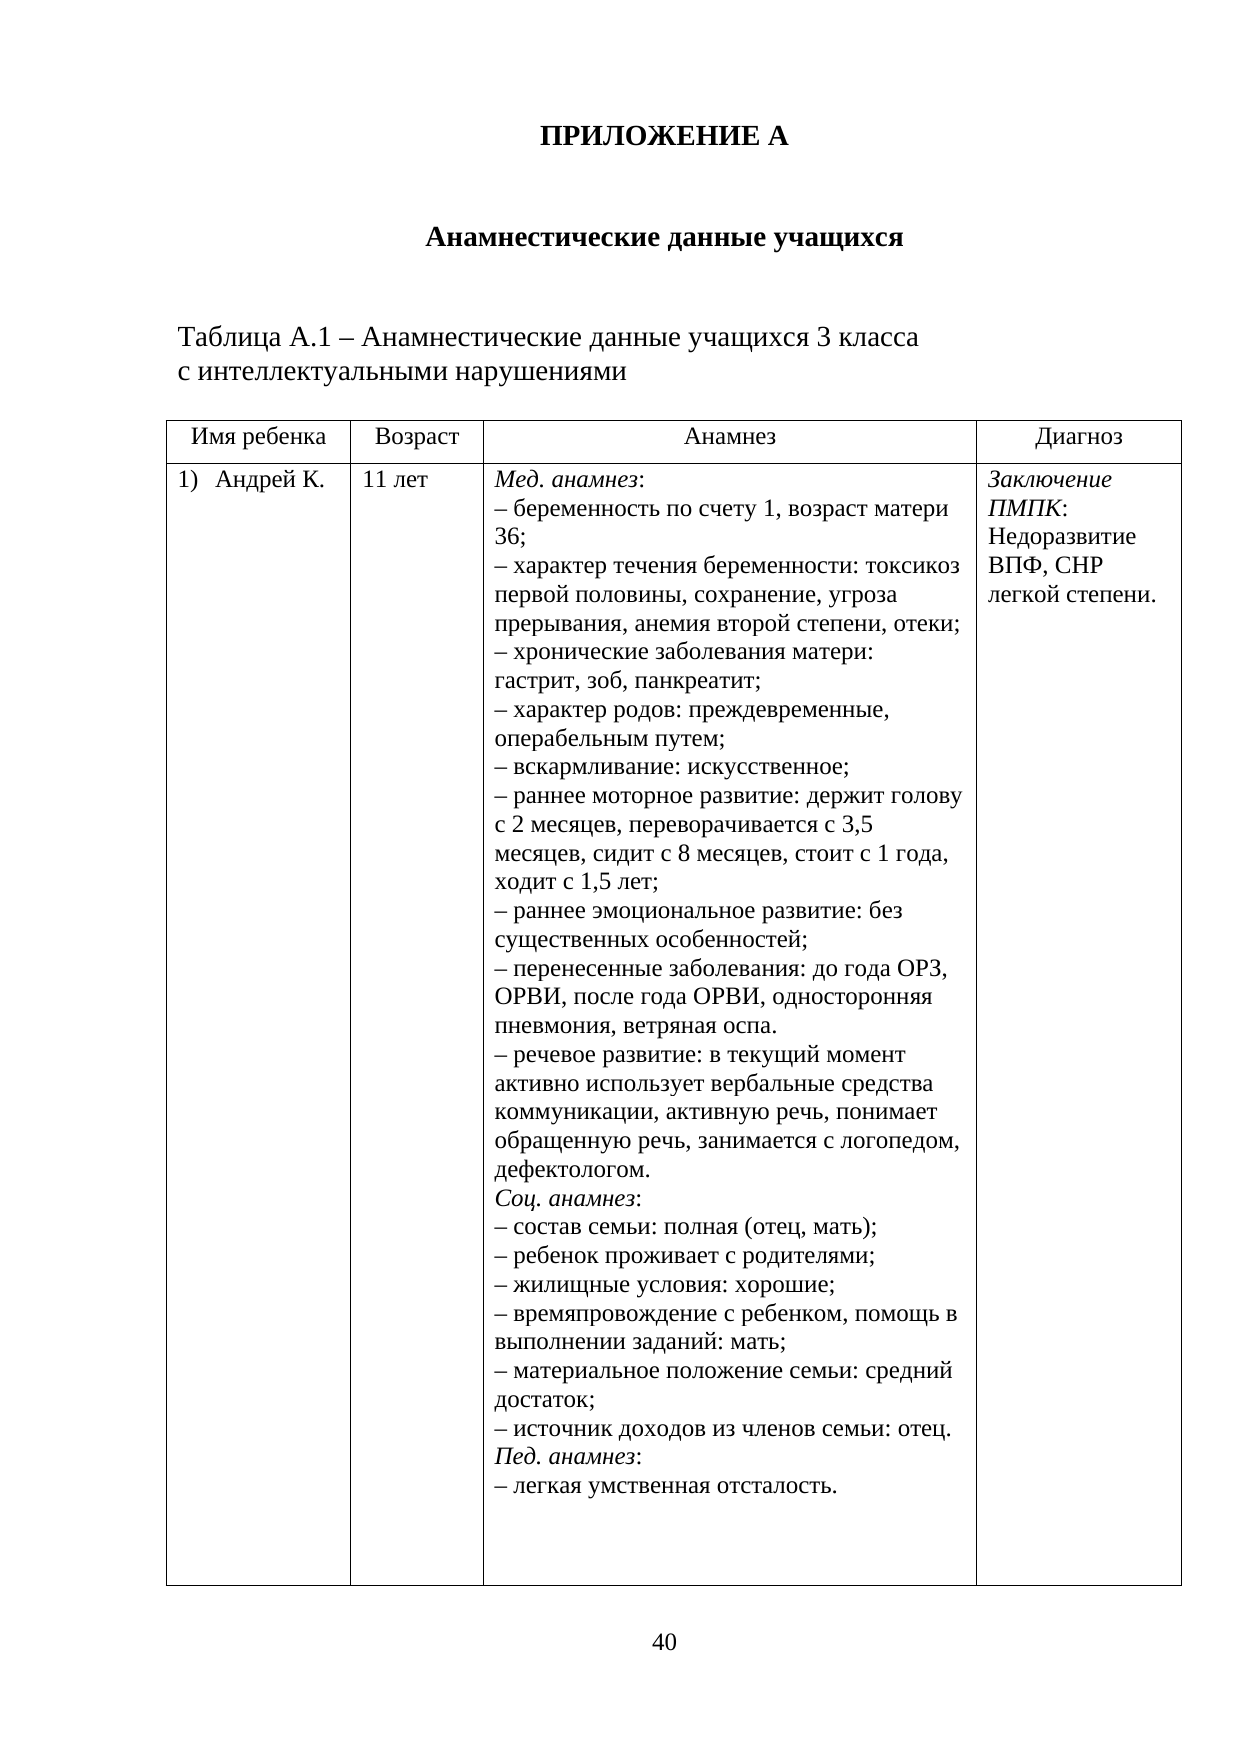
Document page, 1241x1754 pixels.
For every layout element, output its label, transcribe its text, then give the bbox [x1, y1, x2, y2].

list ПРИЛОЖЕНИЕ А [177, 118, 1152, 152]
table_cell Андрей К. [167, 464, 350, 1585]
table_cell 11 лет [351, 464, 483, 1585]
table_header Диагноз [977, 421, 1181, 463]
table_cell Заключение ПМПК: Недоразвитие ВПФ, СНР легкой степени. [977, 464, 1181, 1585]
table_header Возраст [351, 421, 483, 463]
text с интеллектуальными нарушениями [177, 353, 1152, 386]
text Анамнестические данные учащихся [177, 219, 1152, 252]
table_cell Мед. анамнез: – беременность по счету 1, возраст матери 36; – характер течения беременности: токсикоз первой половины, сохранение, угроза прерывания, анемия второй степени, отеки; – хронические заболевания матери: гастрит, зоб, панкреатит; – характер родов: преждевременные, операбельным путем; – вскармливание: искусственное; – раннее моторное развитие: держит голову с 2 месяцев, переворачивается с 3,5 месяцев, сидит с 8 месяцев, стоит с 1 года, ходит с 1,5 лет; – раннее эмоциональное развитие: без существенных особенностей; – перенесенные заболевания: до года ОРЗ, ОРВИ, после года ОРВИ, односторонняя пневмония, ветряная оспа. – речевое развитие: в текущий момент активно использует вербальные средства коммуникации, активную речь, понимает обращенную речь, занимается с логопедом, дефектологом. Соц. анамнез: – состав семьи: полная (отец, мать); – ребенок проживает с родителями; – жилищные условия: хорошие; – времяпровождение с ребенком, помощь в выполнении заданий: мать; – материальное положение семьи: средний достаток; – источник доходов из членов семьи: отец. Пед. анамнез: – легкая умственная отсталость. [484, 464, 976, 1585]
table_header Анамнез [484, 421, 976, 463]
table_header Имя ребенка [167, 421, 350, 463]
text Таблица А.1 – Анамнестические данные учащихся 3 класса [177, 319, 1152, 353]
